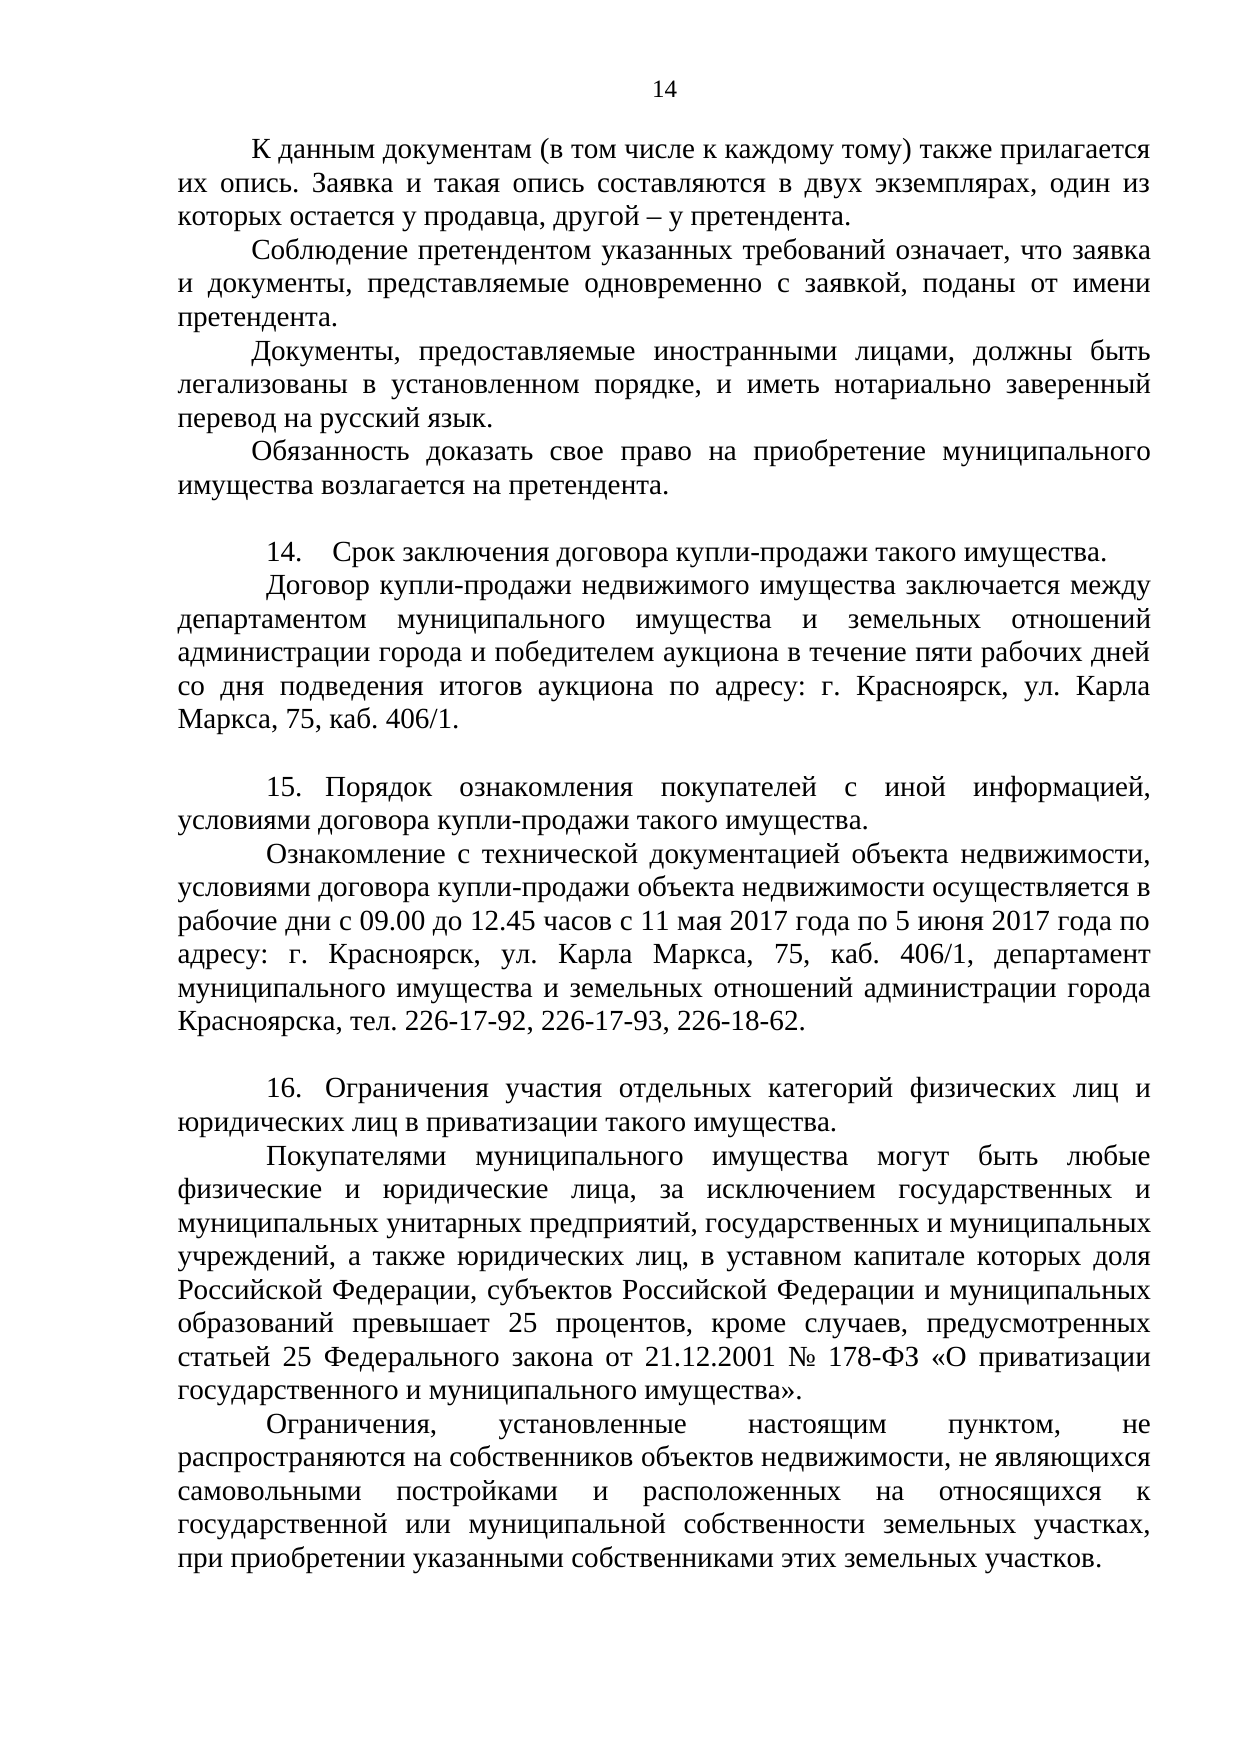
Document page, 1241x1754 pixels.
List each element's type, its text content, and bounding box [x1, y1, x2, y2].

text Покупателями муниципального имущества могут быть любые физические и юридические лица, за исключением государственных и муниципальных унитарных предприятий, государственных и муниципальных учреждений, а также юридических лиц, в уставном капитале которых доля Российской Федерации, субъектов Российской Федерации и муниципальных образований превышает 25 процентов, кроме случаев, предусмотренных статьей 25 Федерального закона от 21.12.2001 № 178-ФЗ «О приватизации государственного и муниципального имущества». [177, 1138, 1152, 1406]
text Ограничения, установленные настоящим пунктом, не распространяются на собственников объектов недвижимости, не являющихся самовольными постройками и расположенных на относящихся к государственной или муниципальной собственности земельных участках, при приобретении указанными собственниками этих земельных участков. [177, 1406, 1152, 1574]
list Ограничения участия отдельных категорий физических лиц и юридических лиц в приватизации такого имущества. [177, 1071, 1152, 1138]
text Ознакомление с технической документацией объекта недвижимости, условиями договора купли-продажи объекта недвижимости осуществляется в рабочие дни с 09.00 до 12.45 часов с 11 мая 2017 года по 5 июня 2017 года по адресу: г. Красноярск, ул. Карла Маркса, 75, каб. 406/1, департамент муниципального имущества и земельных отношений администрации города Красноярска, тел. 226-17-92, 226-17-93, 226-18-62. [177, 836, 1152, 1037]
text Обязанность доказать свое право на приобретение муниципального имущества возлагается на претендента. [177, 433, 1152, 500]
list Срок заключения договора купли-продажи такого имущества. [177, 534, 1152, 567]
text К данным документам (в том числе к каждому тому) также прилагается их опись. Заявка и такая опись составляются в двух экземплярах, один из которых остается у продавца, другой – у претендента. [177, 131, 1152, 232]
text Договор купли-продажи недвижимого имущества заключается между департаментом муниципального имущества и земельных отношений администрации города и победителем аукциона в течение пяти рабочих дней со дня подведения итогов аукциона по адресу: г. Красноярск, ул. Карла Маркса, 75, каб. 406/1. [177, 567, 1152, 735]
text Документы, предоставляемые иностранными лицами, должны быть легализованы в установленном порядке, и иметь нотариально заверенный перевод на русский язык. [177, 333, 1152, 433]
text Соблюдение претендентом указанных требований означает, что заявка и документы, представляемые одновременно с заявкой, поданы от имени претендента. [177, 232, 1152, 333]
list Порядок ознакомления покупателей с иной информацией, условиями договора купли-продажи такого имущества. [177, 769, 1152, 836]
